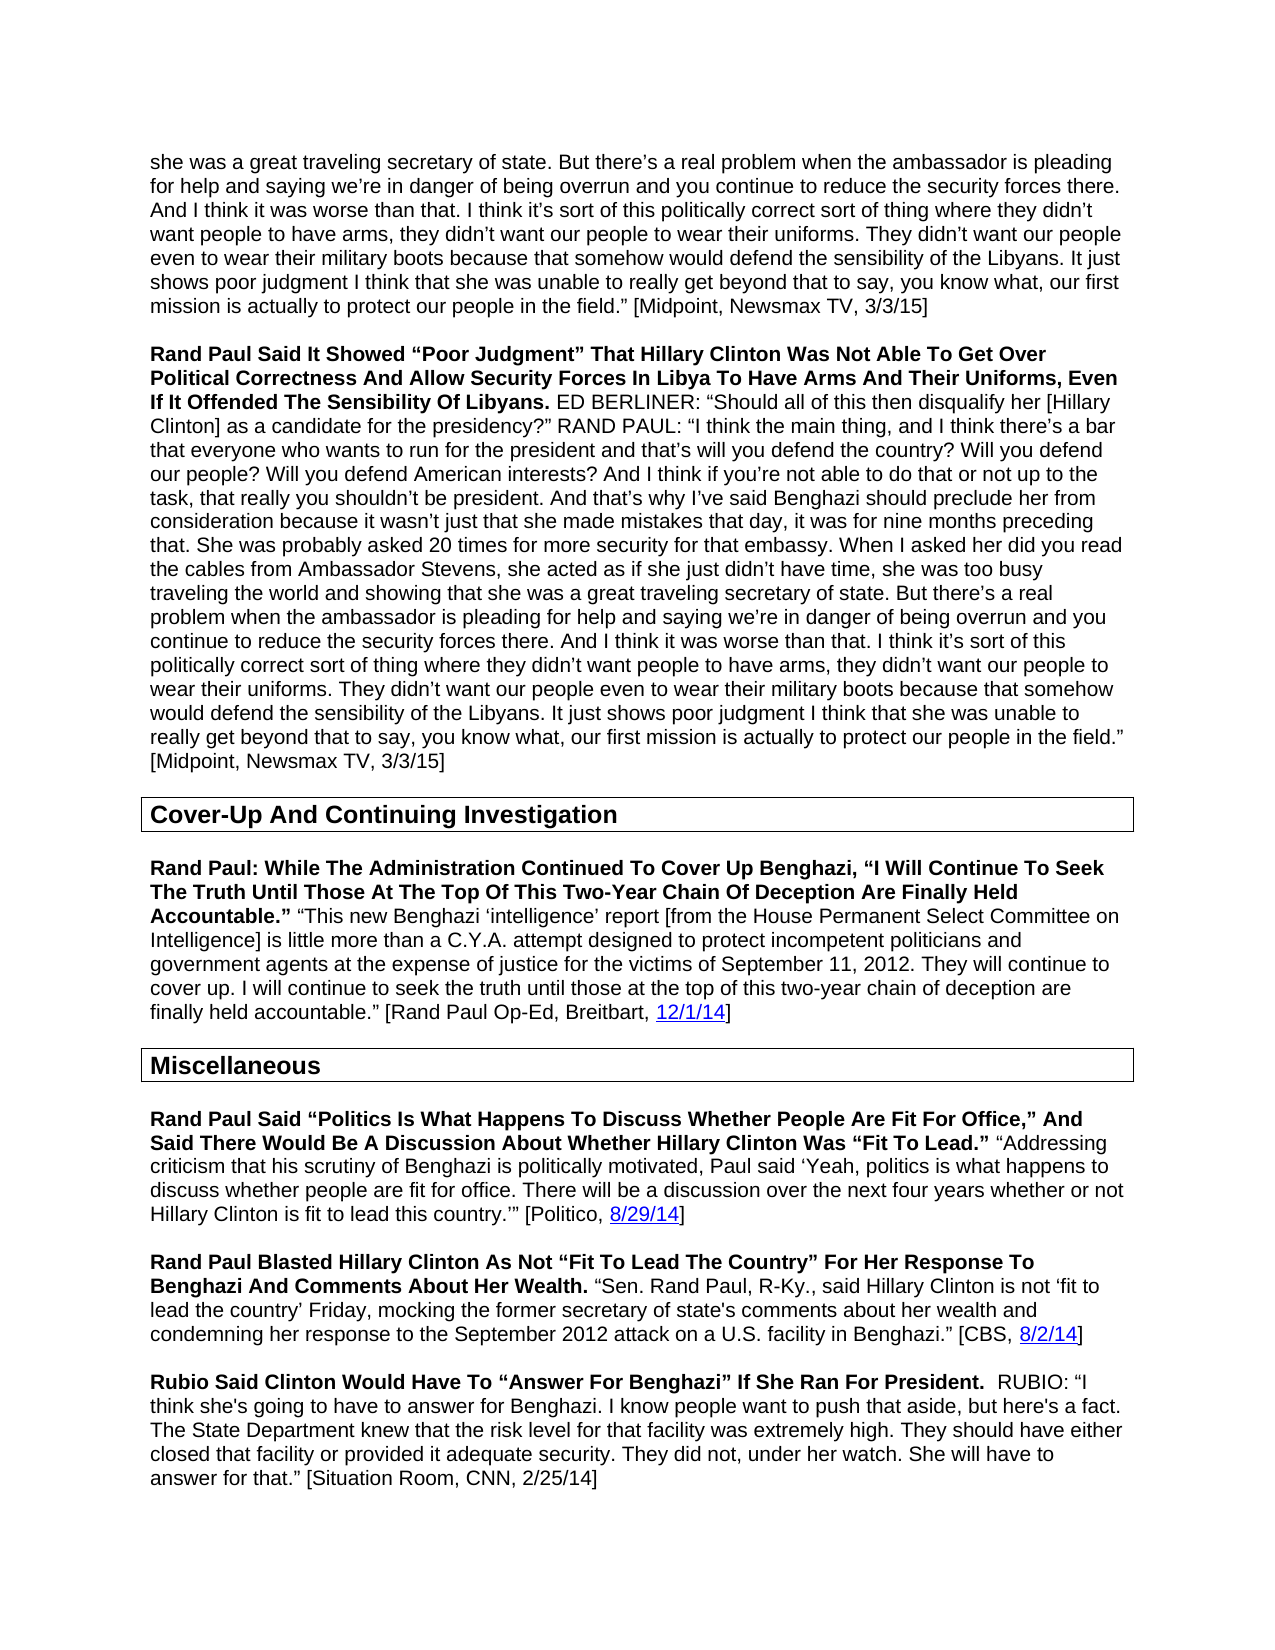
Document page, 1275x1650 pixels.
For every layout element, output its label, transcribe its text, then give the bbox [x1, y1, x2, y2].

subtitle Miscellaneous [142, 1049, 1133, 1081]
text Rubio Said Clinton Would Have To “Answer For Benghazi” If She Ran For President. RUBIO: “I think she's going to have to answer for Benghazi. I know people want to push that aside, but here's a fact. The State Department knew that the risk level for that facility was extremely high. They should have either closed that facility or provided it adequate security. They did not, under her watch. She will have to answer for that.” [Situation Room, CNN, 2/25/14] [150, 1370, 1125, 1490]
text Rand Paul: While The Administration Continued To Cover Up Benghazi, “I Will Continue To Seek The Truth Until Those At The Top Of This Two-Year Chain Of Deception Are Finally Held Accountable.” “This new Benghazi ‘intelligence’ report [from the House Permanent Select Committee on Intelligence] is little more than a C.Y.A. attempt designed to protect incompetent politicians and government agents at the expense of justice for the victims of September 11, 2012. They will continue to cover up. I will continue to seek the truth until those at the top of this two-year chain of deception are finally held accountable.” [Rand Paul Op-Ed, Breitbart, 12/1/14] [150, 856, 1125, 1023]
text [150, 150, 1125, 318]
subtitle Cover-Up And Continuing Investigation [142, 798, 1133, 831]
text Rand Paul Blasted Hillary Clinton As Not “Fit To Lead The Country” For Her Response To Benghazi And Comments About Her Wealth. “Sen. Rand Paul, R-Ky., said Hillary Clinton is not ‘fit to lead the country’ Friday, mocking the former secretary of state's comments about her wealth and condemning her response to the September 2012 attack on a U.S. facility in Benghazi.” [CBS, 8/2/14] [150, 1250, 1125, 1346]
text Rand Paul Said It Showed “Poor Judgment” That Hillary Clinton Was Not Able To Get Over Political Correctness And Allow Security Forces In Libya To Have Arms And Their Uniforms, Even If It Offended The Sensibility Of Libyans. ED BERLINER: “Should all of this then disqualify her [Hillary Clinton] as a candidate for the presidency?” RAND PAUL: “I think the main thing, and I think there’s a bar that everyone who wants to run for the president and that’s will you defend the country? Will you defend our people? Will you defend American interests? And I think if you’re not able to do that or not up to the task, that really you shouldn’t be president. And that’s why I’ve said Benghazi should preclude her from consideration because it wasn’t just that she made mistakes that day, it was for nine months preceding that. She was probably asked 20 times for more security for that embassy. When I asked her did you read the cables from Ambassador Stevens, she acted as if she just didn’t have time, she was too busy traveling the world and showing that she was a great traveling secretary of state. But there’s a real problem when the ambassador is pleading for help and saying we’re in danger of being overrun and you continue to reduce the security forces there. And I think it was worse than that. I think it’s sort of this politically correct sort of thing where they didn’t want people to have arms, they didn’t want our people to wear their uniforms. They didn’t want our people even to wear their military boots because that somehow would defend the sensibility of the Libyans. It just shows poor judgment I think that she was unable to really get beyond that to say, you know what, our first mission is actually to protect our people in the field.” [Midpoint, Newsmax TV, 3/3/15] [150, 342, 1125, 773]
text Rand Paul Said “Politics Is What Happens To Discuss Whether People Are Fit For Office,” And Said There Would Be A Discussion About Whether Hillary Clinton Was “Fit To Lead.” “Addressing criticism that his scrutiny of Benghazi is politically motivated, Paul said ‘Yeah, politics is what happens to discuss whether people are fit for office. There will be a discussion over the next four years whether or not Hillary Clinton is fit to lead this country.’” [Politico, 8/29/14] [150, 1106, 1125, 1226]
